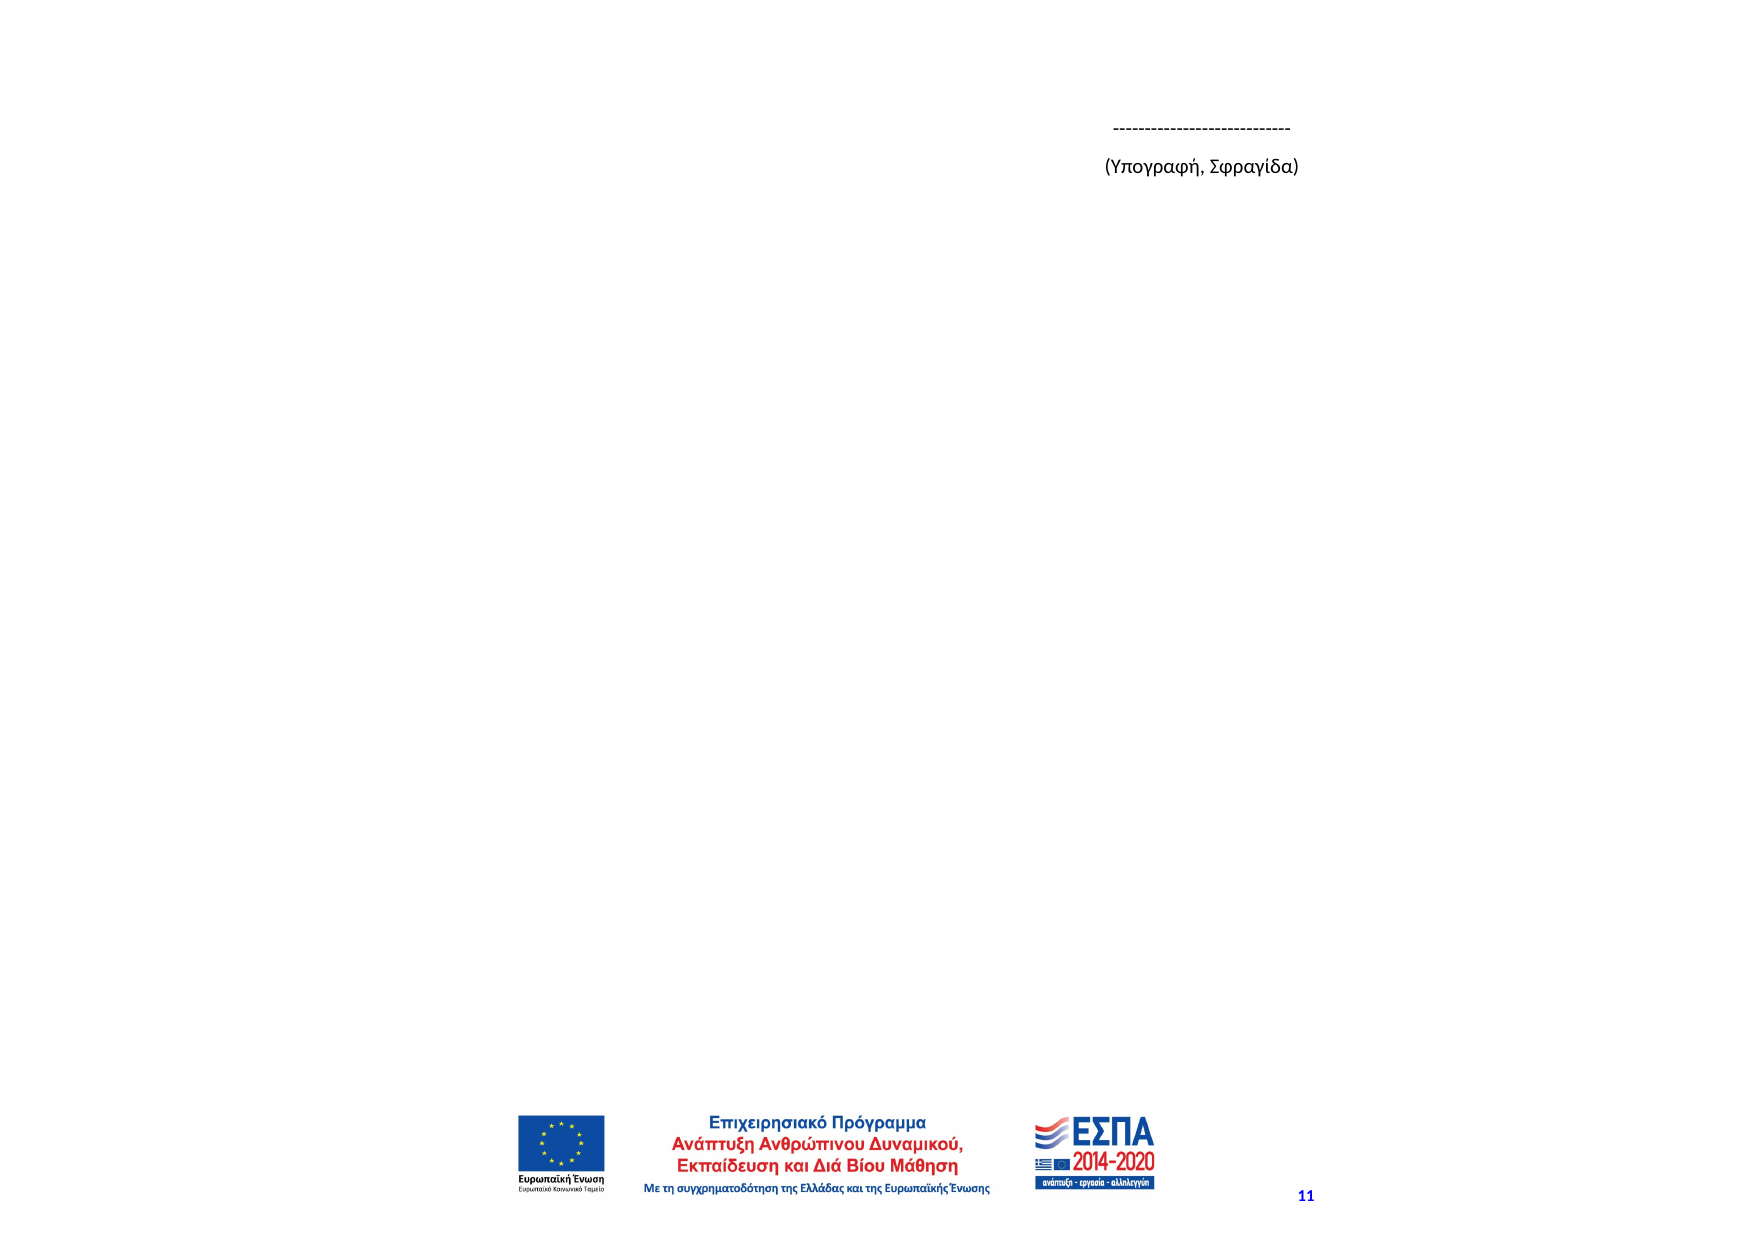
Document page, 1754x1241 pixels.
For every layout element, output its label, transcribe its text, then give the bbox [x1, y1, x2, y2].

list ---------------------------- [709, 115, 1695, 141]
list (Υπογραφή, Σφραγίδα) [709, 153, 1695, 179]
picture [498, 1109, 1173, 1202]
